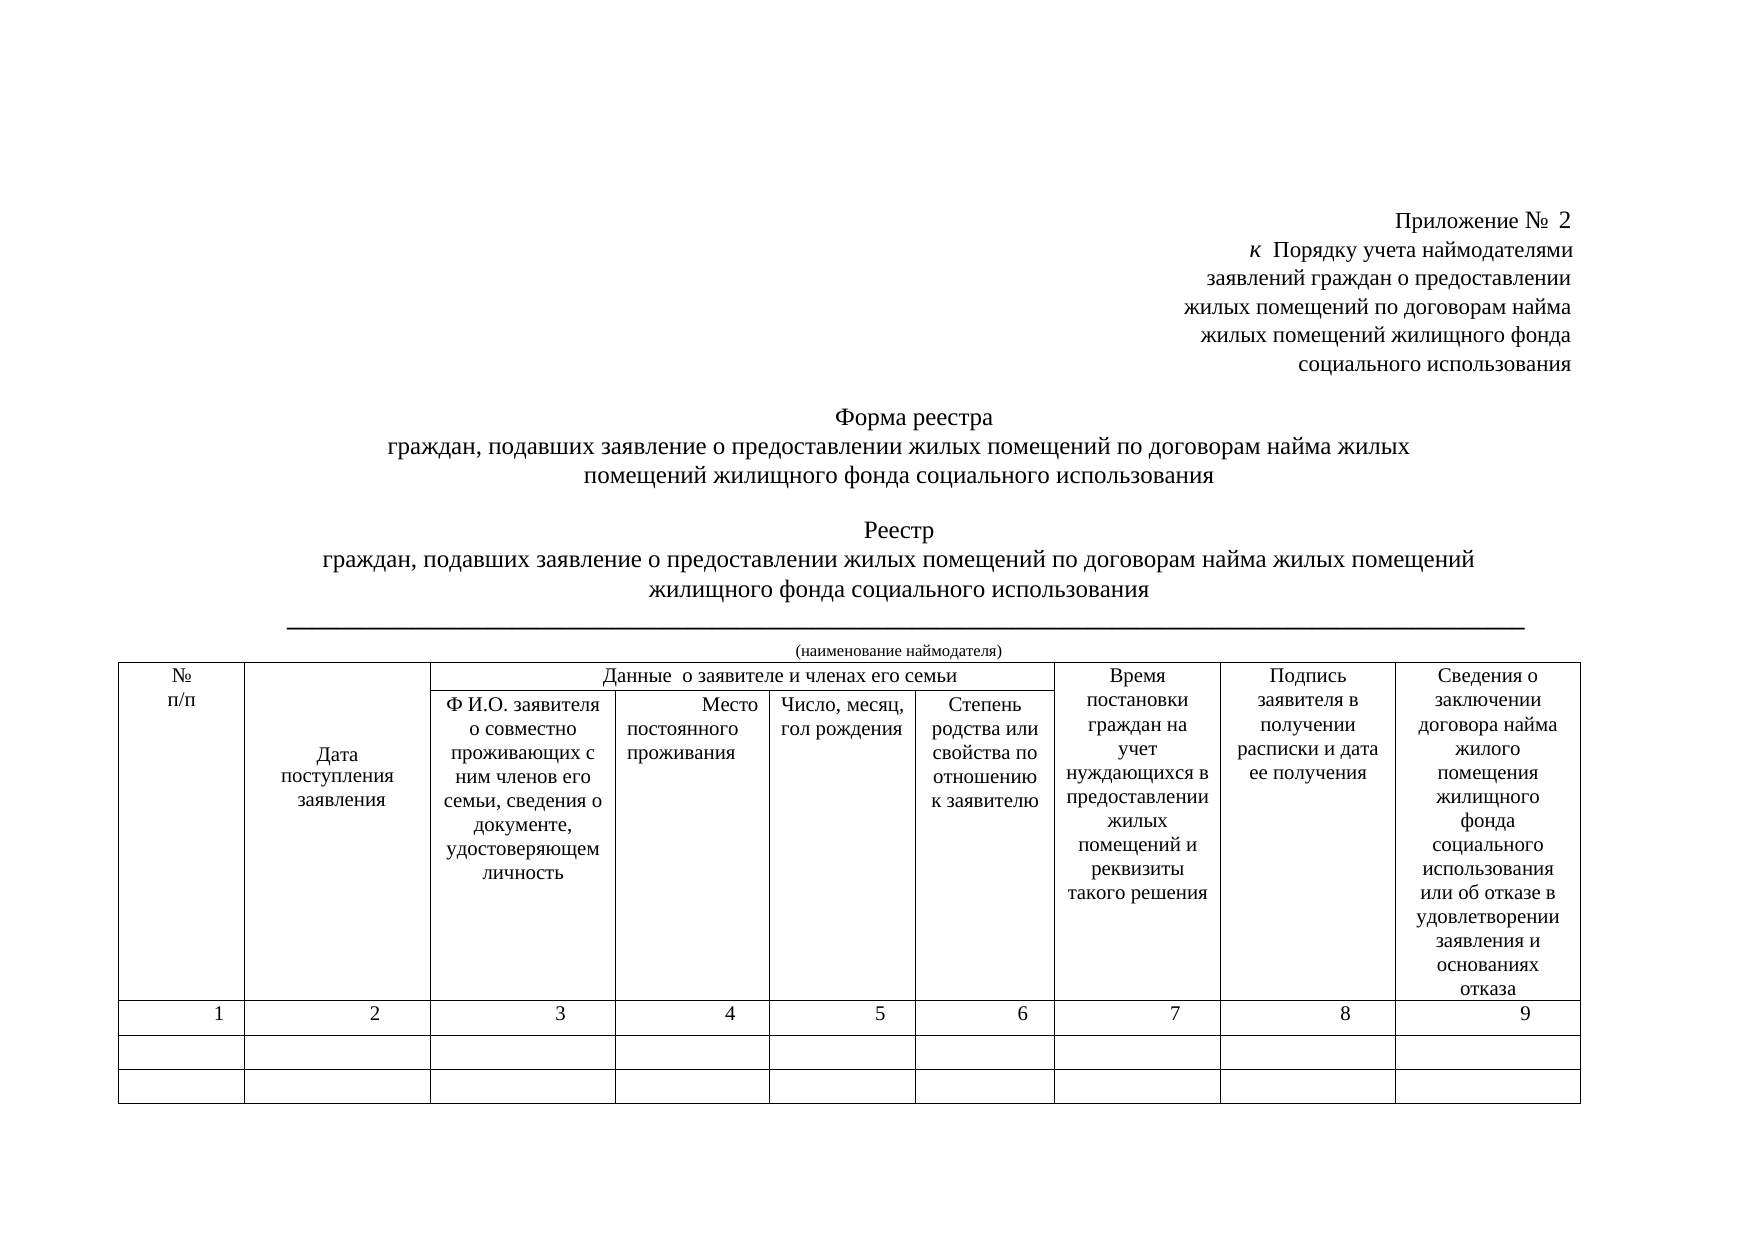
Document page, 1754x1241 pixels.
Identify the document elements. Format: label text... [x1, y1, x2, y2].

table_header Сведения о заключении договора найма жилого помещения жилищного фонда социального использования или об отказе в удовлетворении заявления и основаниях отказа [1396, 663, 1580, 1000]
table_cell 5 [770, 1001, 915, 1034]
text Реестр [162, 515, 1636, 544]
table_cell 9 [1396, 1001, 1580, 1034]
table_cell 1 [119, 1001, 244, 1034]
table_cell [431, 1070, 615, 1103]
table_cell 6 [916, 1001, 1054, 1034]
table_cell [770, 1036, 915, 1069]
table_cell [431, 1036, 615, 1069]
table_header Данные о заявителе и членах его семьи [431, 663, 1054, 690]
table_header Подпись заявителя в получении расписки и дата ее получения [1221, 663, 1395, 1000]
table_cell [119, 1036, 244, 1069]
text граждан, подавших заявление о предоставлении жилых помещений по договорам найма жилых помещений жилищного фонда социального использования [162, 431, 1636, 490]
table_cell [1055, 1070, 1220, 1103]
text жилищного фонда социального использования [162, 574, 1636, 603]
table_cell 3 [431, 1001, 615, 1034]
table_cell [1055, 1036, 1220, 1069]
table_cell 4 [616, 1001, 769, 1034]
table_cell 7 [1055, 1001, 1220, 1034]
table_cell 2 [245, 1001, 430, 1034]
table_header Время постановки граждан на учет нуждающихся в предоставлении жилых помещений и реквизиты такого решения [1055, 663, 1220, 1000]
table_cell [770, 1070, 915, 1103]
text (наименование наймодателя) [162, 633, 1636, 662]
table_header № п/п [119, 663, 244, 1000]
table_cell Степень родства или свойства по отношению к заявителю [916, 691, 1054, 1000]
table_cell [119, 1070, 244, 1103]
table_cell [616, 1036, 769, 1069]
table_cell [1396, 1070, 1580, 1103]
table_cell Ф И.О. заявителя о совместно проживающих с ним членов его семьи, сведения о документе, удостоверяющем личность [431, 691, 615, 1000]
table_cell [245, 1036, 430, 1069]
table_header Дата поступления заявления [245, 663, 430, 1000]
table_cell [616, 1070, 769, 1103]
text граждан, подавших заявление о предоставлении жилых помещений по договорам найма жилых помещений [162, 544, 1636, 574]
table_cell Место постоянного проживания [616, 691, 769, 1000]
text ___________________________________________________________________________________________________ [162, 603, 1636, 633]
table_cell 8 [1221, 1001, 1395, 1034]
table_cell [1221, 1036, 1395, 1069]
text Приложение № 2 к Порядку учета наймодателями заявлений граждан о предоставлении жилых помещений по договорам найма жилых помещений жилищного фонда социального использования [118, 206, 1573, 377]
table_cell [245, 1070, 430, 1103]
table_cell [1396, 1036, 1580, 1069]
text Форма реестра [162, 401, 1636, 431]
table_cell [916, 1036, 1054, 1069]
table_cell [1221, 1070, 1395, 1103]
table_cell Число, месяц, гол рождения [770, 691, 915, 1000]
table_cell [916, 1070, 1054, 1103]
